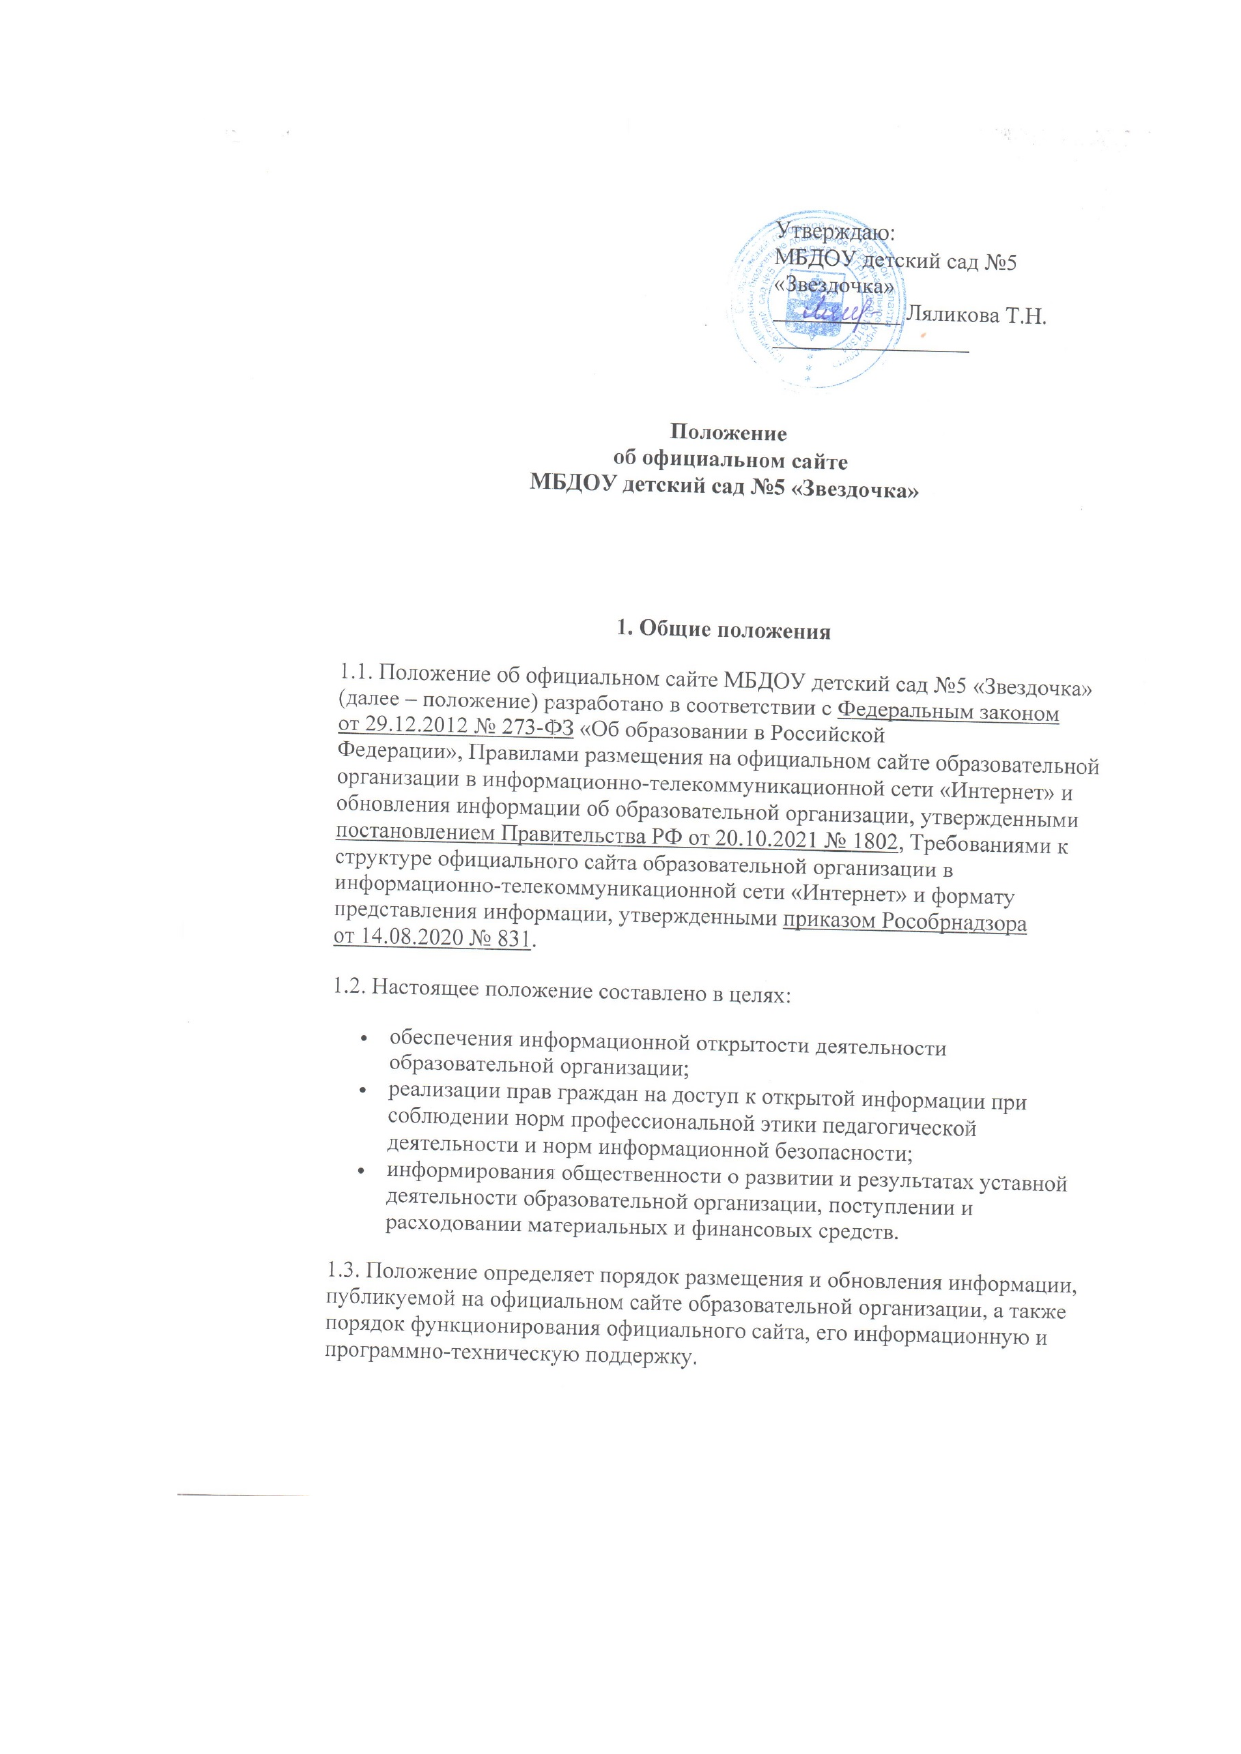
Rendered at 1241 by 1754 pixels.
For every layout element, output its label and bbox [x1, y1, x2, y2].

picture [177, 118, 1152, 1496]
